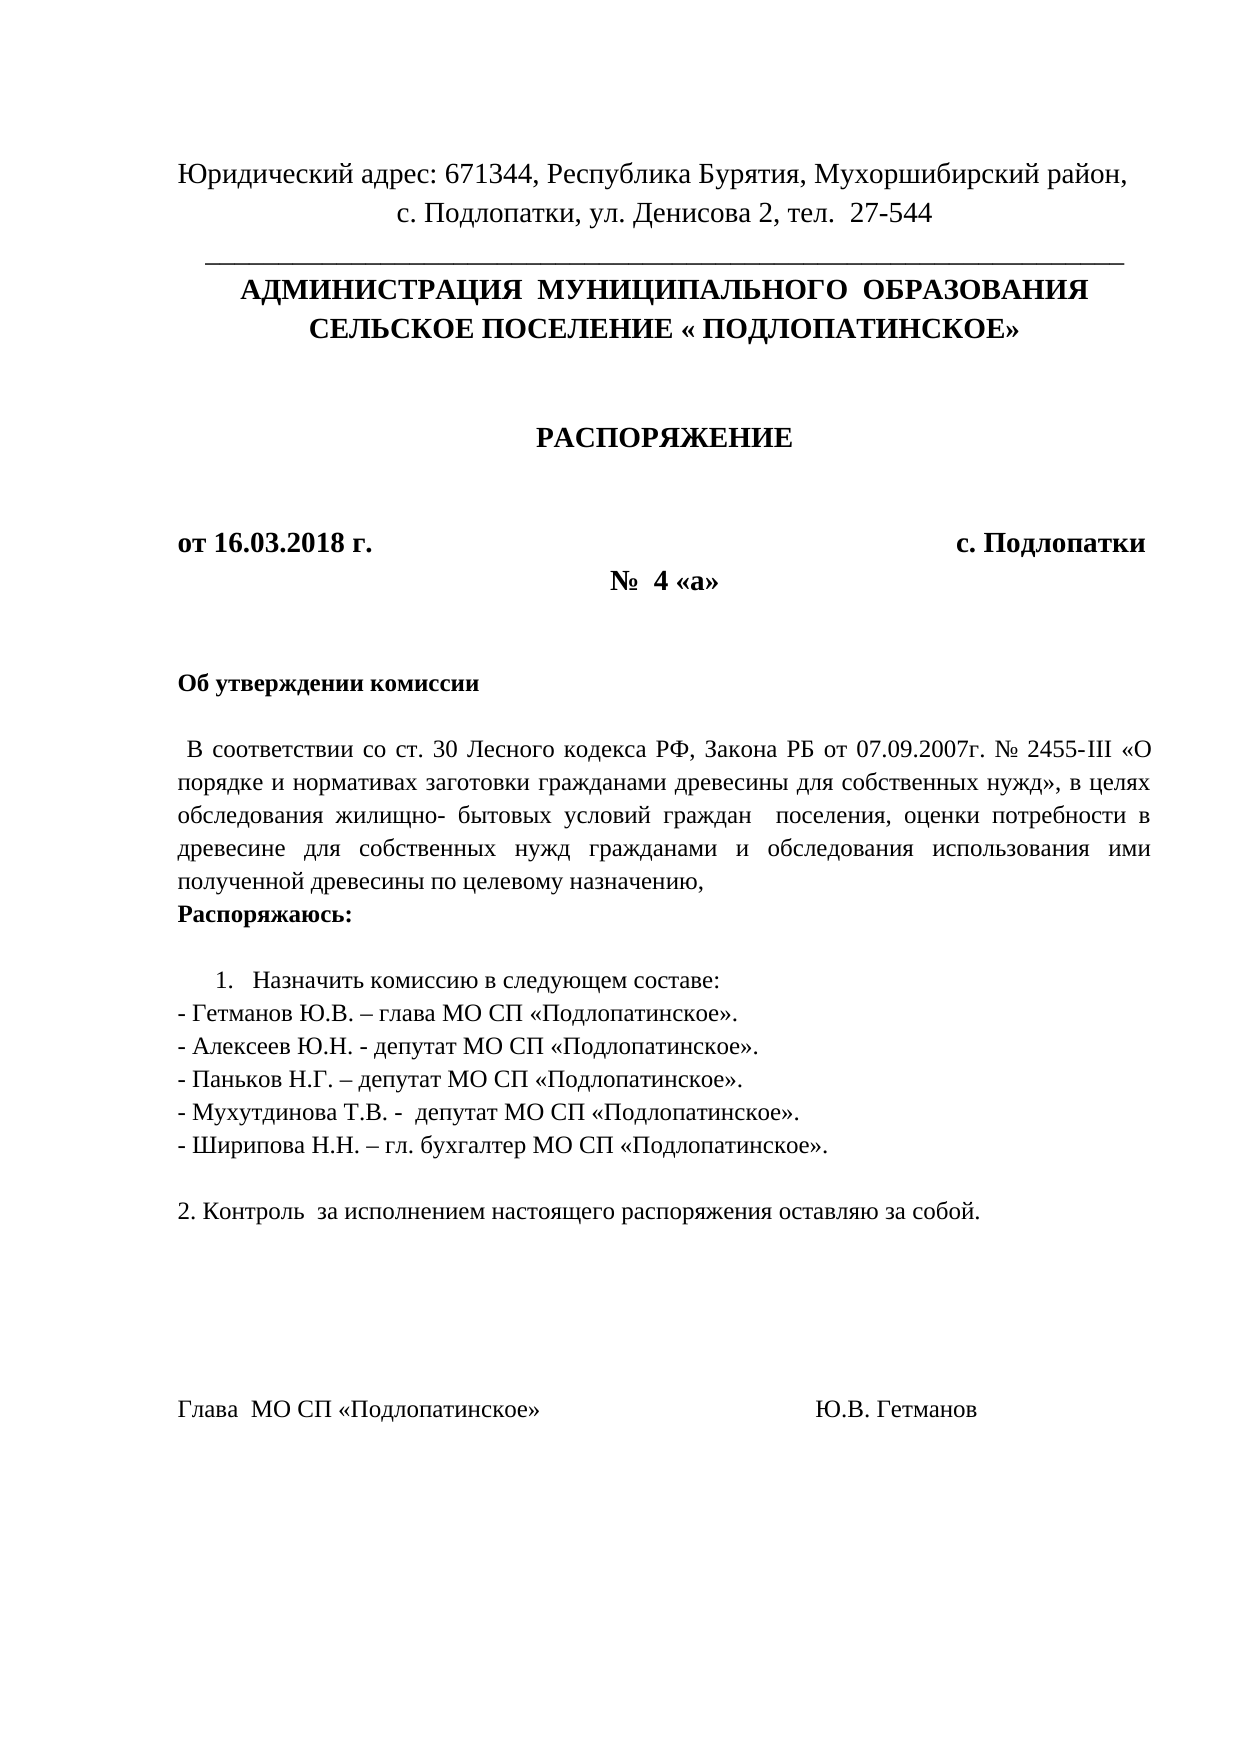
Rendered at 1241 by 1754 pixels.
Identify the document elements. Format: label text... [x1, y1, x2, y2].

text № 4 «а» [177, 563, 1152, 597]
text Распоряжаюсь: [177, 899, 1152, 928]
text - Паньков Н.Г. – депутат МО СП «Подлопатинское». [177, 1064, 1152, 1093]
text с. Подлопатки, ул. Денисова 2, тел. 27-544 _______________________________________________________________ [177, 195, 1152, 267]
text - Алексеев Ю.Н. - депутат МО СП «Подлопатинское». [177, 1031, 1152, 1060]
text от 16.03.2018 г. с. Подлопатки [177, 525, 1152, 558]
text - Гетманов Ю.В. – глава МО СП «Подлопатинское». [177, 998, 1152, 1027]
text В соответствии со ст. 30 Лесного кодекса РФ, Закона РБ от 07.09.2007г. № 2455-III «О порядке и нормативах заготовки гражданами древесины для собственных нужд», в целях обследования жилищно- бытовых условий граждан поселения, оценки потребности в древесине для собственных нужд гражданами и обследования использования ими полученной древесины по целевому назначению, [177, 734, 1152, 895]
text - Мухутдинова Т.В. - депутат МО СП «Подлопатинское». [177, 1097, 1152, 1126]
text Об утверждении комиссии [177, 668, 1152, 697]
text Глава МО СП «Подлопатинское» Ю.В. Гетманов [177, 1394, 1152, 1423]
list Назначить комиссию в следующем составе: [215, 965, 1152, 994]
text Юридический адрес: 671344, Республика Бурятия, Мухоршибирский район, [177, 157, 1152, 190]
text 2. Контроль за исполнением настоящего распоряжения оставляю за собой. [177, 1196, 1152, 1225]
text СЕЛЬСКОЕ ПОСЕЛЕНИЕ « ПОДЛОПАТИНСКОЕ» [177, 311, 1152, 344]
text - Ширипова Н.Н. – гл. бухгалтер МО СП «Подлопатинское». [177, 1130, 1152, 1159]
text РАСПОРЯЖЕНИЕ [177, 420, 1152, 454]
text АДМИНИСТРАЦИЯ МУНИЦИПАЛЬНОГО ОБРАЗОВАНИЯ [177, 272, 1152, 306]
